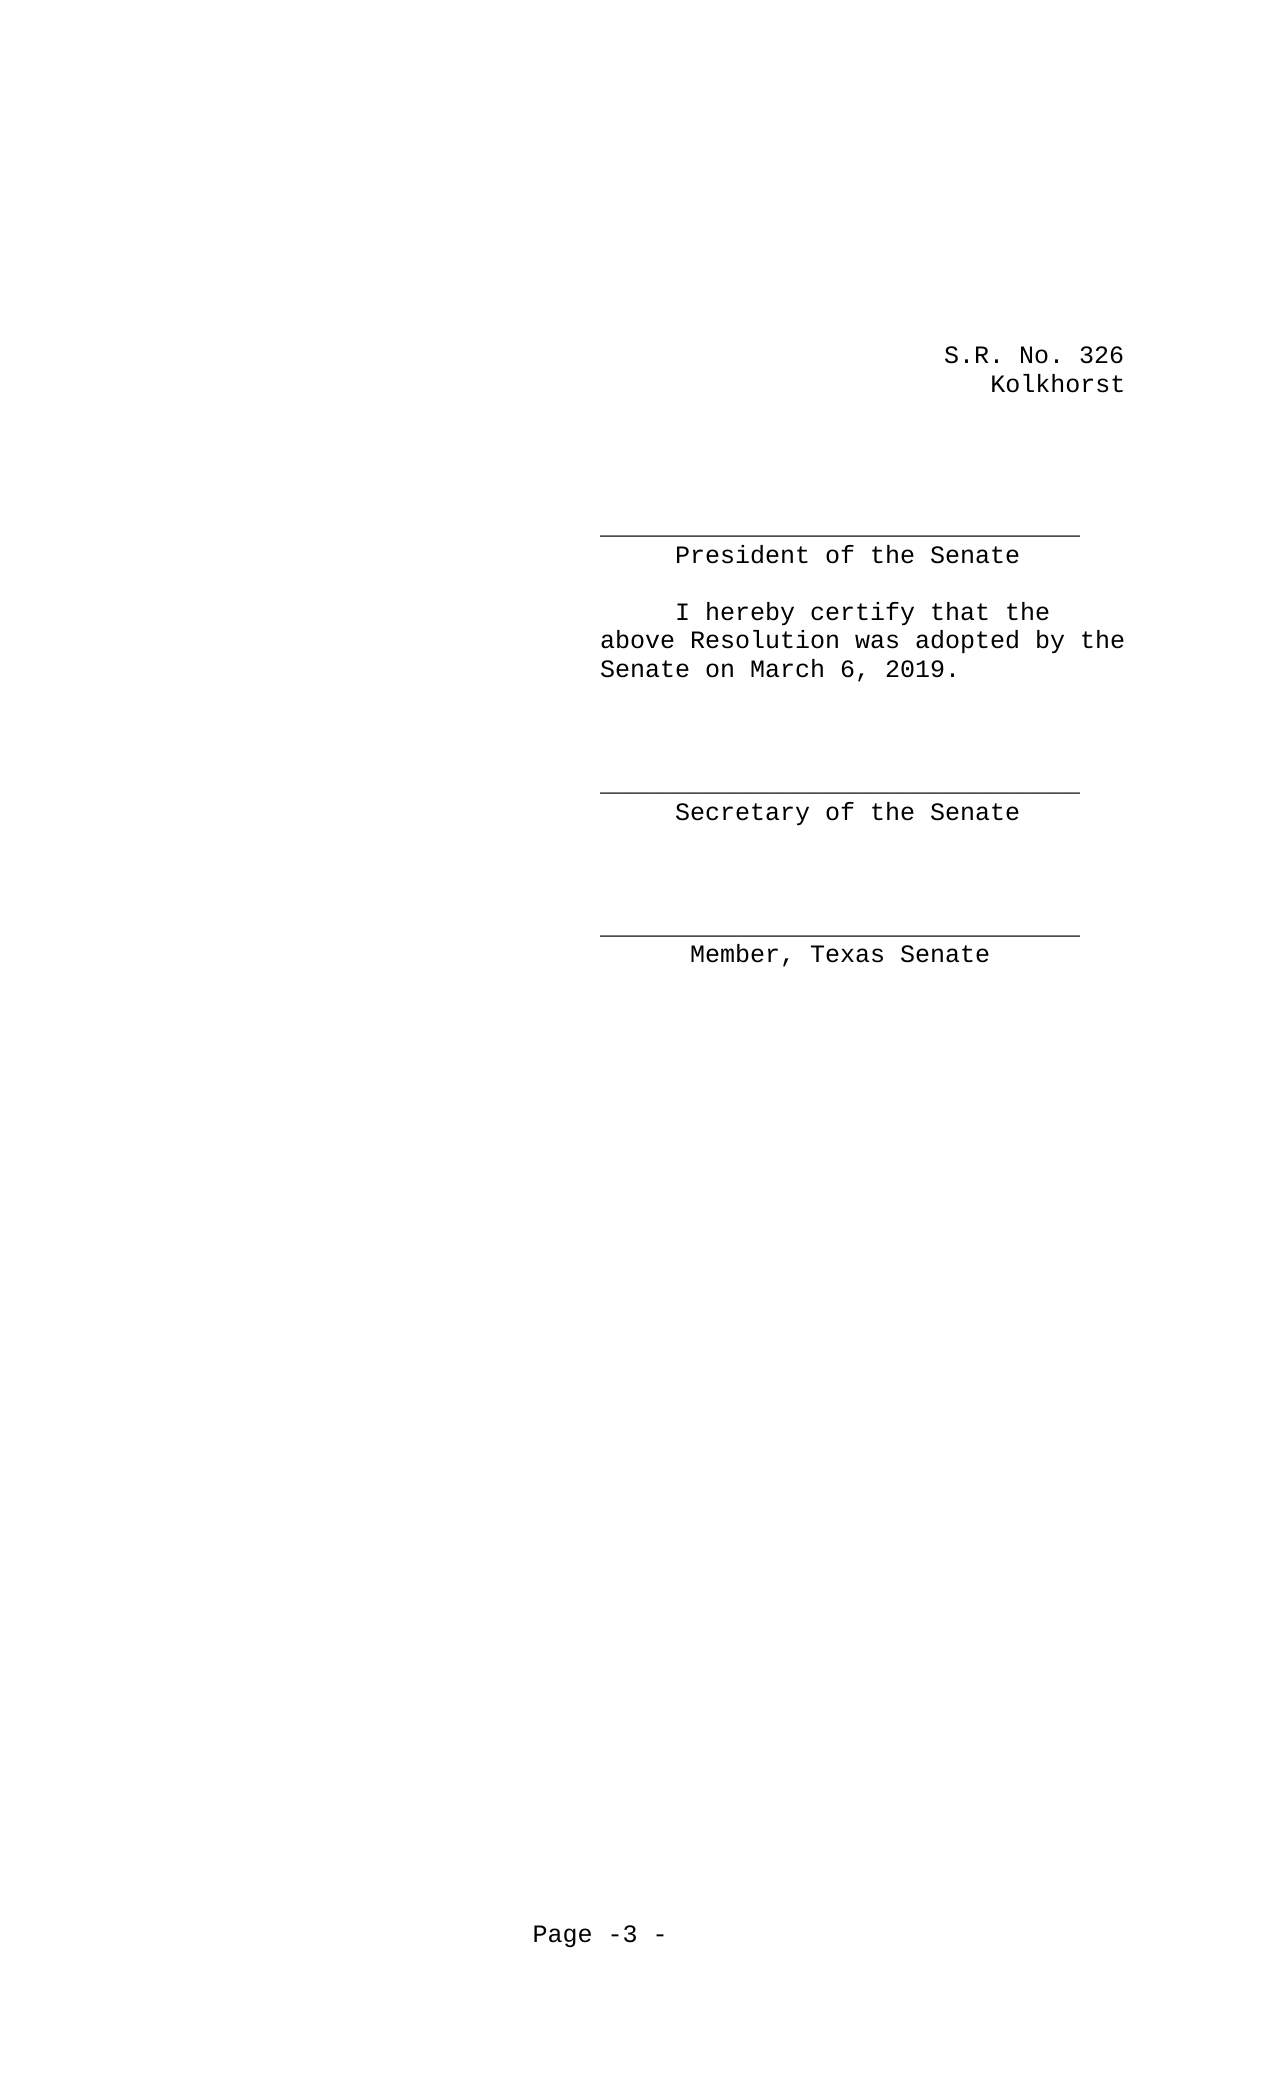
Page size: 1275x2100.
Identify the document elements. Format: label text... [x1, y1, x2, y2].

text ________________________________ President of the Senate I hereby certify that the above Resolution was adopted by the Senate on March 6, 2019.________________________________ Secretary of the Senate________________________________ Member, Texas Senate [600, 428, 1125, 970]
text Kolkhorst [150, 371, 1125, 399]
